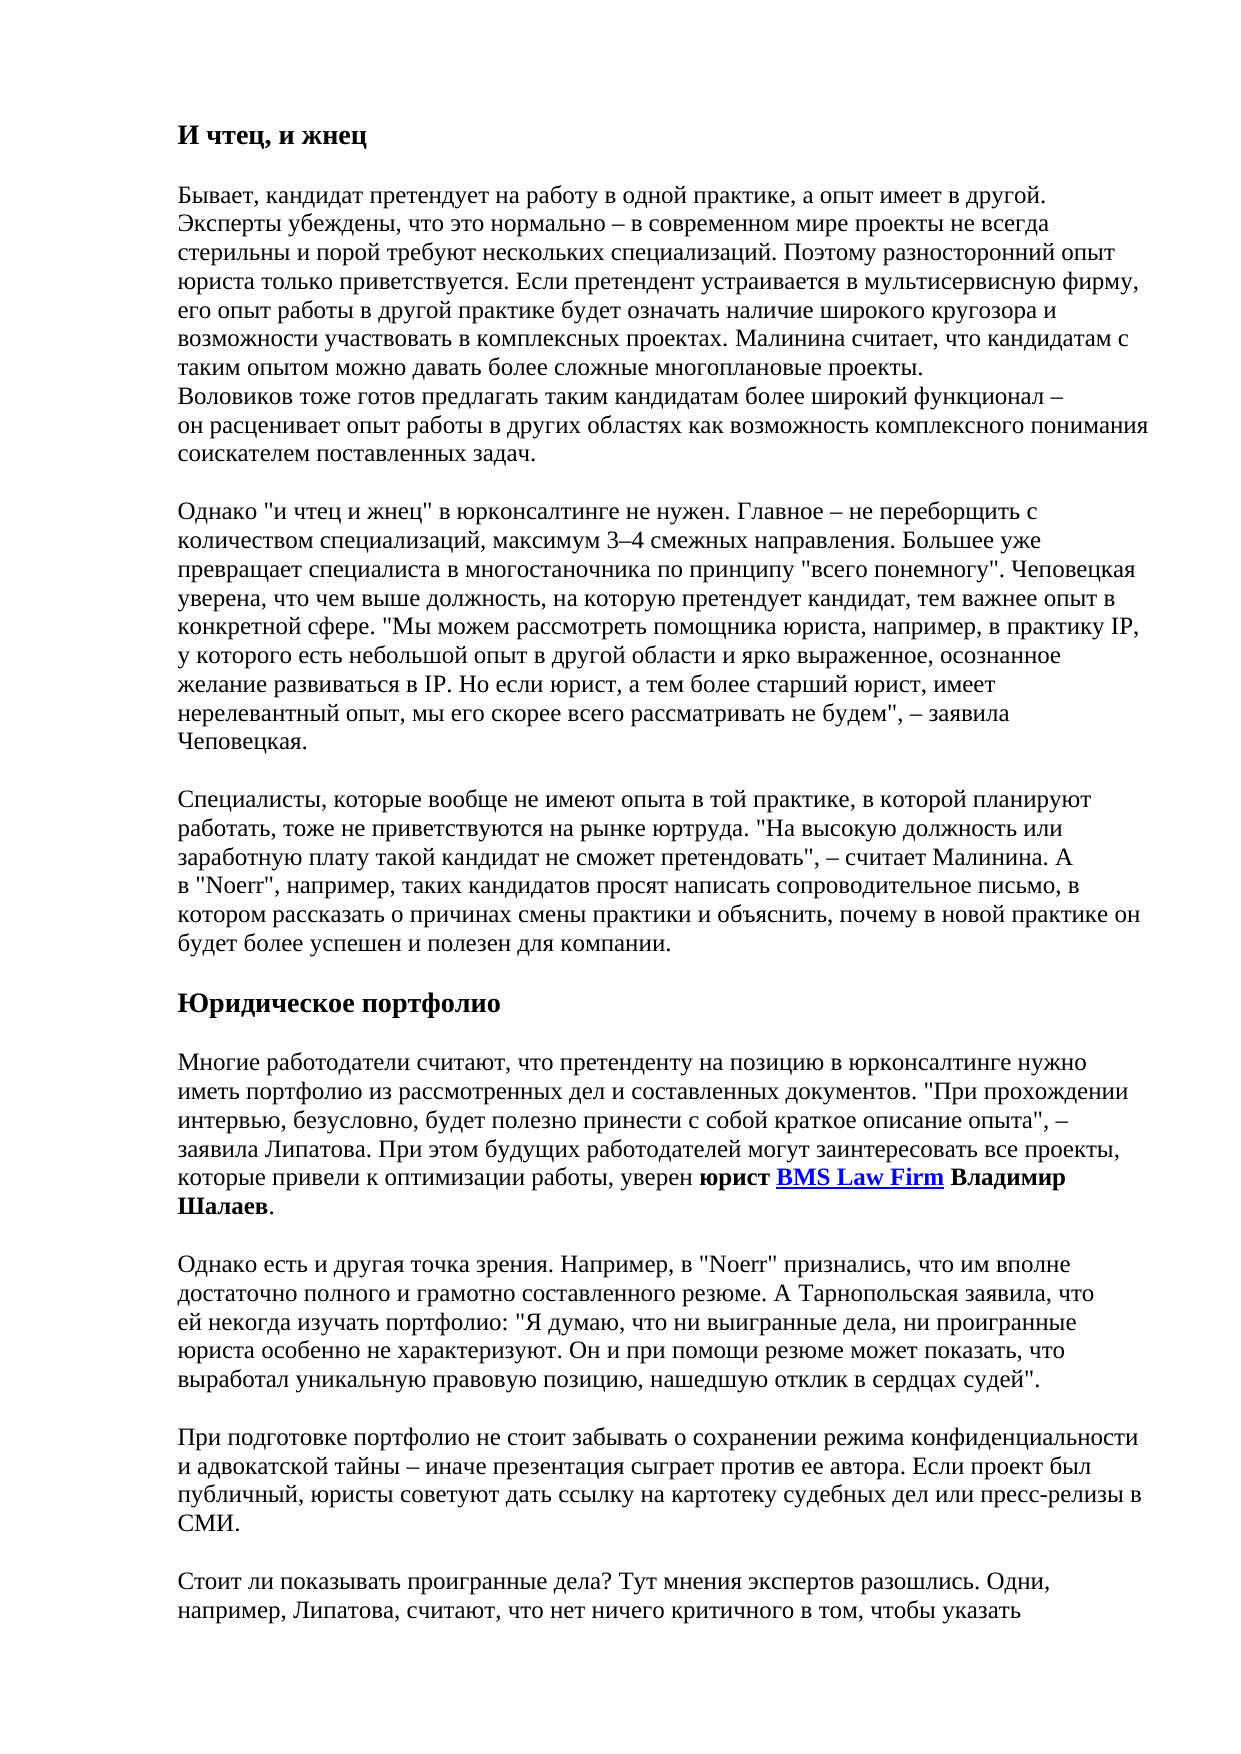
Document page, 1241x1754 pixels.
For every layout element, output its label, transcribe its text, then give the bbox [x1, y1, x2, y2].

text И чтец, и жнец [177, 118, 1152, 151]
text Однако "и чтец и жнец" в юрконсалтинге не нужен. Главное – не переборщить с количеством специализаций, максимум 3–4 смежных направления. Большее уже превращает специалиста в многостаночника по принципу "всего понемногу". Чеповецкая уверена, что чем выше должность, на которую претендует кандидат, тем важнее опыт в конкретной сфере. "Мы можем рассмотреть помощника юриста, например, в практику IP, у которого есть небольшой опыт в другой области и ярко выраженное, осознанное желание развиваться в IP. Но если юрист, а тем более старший юрист, имеет нерелевантный опыт, мы его скорее всего рассматривать не будем", – заявила Чеповецкая. [177, 496, 1152, 755]
text Юридическое портфолио [177, 986, 1152, 1018]
text Специалисты, которые вообще не имеют опыта в той практике, в которой планируют работать, тоже не приветствуются на рынке юртруда. "На высокую должность или заработную плату такой кандидат не сможет претендовать", – считает Малинина. А в "Noerr", например, таких кандидатов просят написать сопроводительное письмо, в котором рассказать о причинах смены практики и объяснить, почему в новой практике он будет более успешен и полезен для компании. [177, 784, 1152, 957]
text Однако есть и другая точка зрения. Например, в "Noerr" признались, что им вполне достаточно полного и грамотно составленного резюме. А Тарнопольская заявила, что ей некогда изучать портфолио: "Я думаю, что ни выигранные дела, ни проигранные юриста особенно не характеризуют. Он и при помощи резюме может показать, что выработал уникальную правовую позицию, нашедшую отклик в сердцах судей". [177, 1249, 1152, 1393]
text При подготовке портфолио не стоит забывать о сохранении режима конфиденциальности и адвокатской тайны – иначе презентация сыграет против ее автора. Если проект был публичный, юристы советуют дать ссылку на картотеку судебных дел или пресс-релизы в СМИ. [177, 1422, 1152, 1537]
text Бывает, кандидат претендует на работу в одной практике, а опыт имеет в другой. Эксперты убеждены, что это нормально – в современном мире проекты не всегда стерильны и порой требуют нескольких специализаций. Поэтому разносторонний опыт юриста только приветствуется. Если претендент устраивается в мультисервисную фирму, его опыт работы в другой практике будет означать наличие широкого кругозора и возможности участвовать в комплексных проектах. Малинина считает, что кандидатам с таким опытом можно давать более сложные многоплановые проекты. Воловиков тоже готов предлагать таким кандидатам более широкий функционал – он расценивает опыт работы в других областях как возможность комплексного понимания соискателем поставленных задач. [177, 180, 1152, 467]
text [177, 1566, 1152, 1624]
text Многие работодатели считают, что претенденту на позицию в юрконсалтинге нужно иметь портфолио из рассмотренных дел и составленных документов. "При прохождении интервью, безусловно, будет полезно принести с собой краткое описание опыта", – заявила Липатова. При этом будущих работодателей могут заинтересовать все проекты, которые привели к оптимизации работы, уверен юрист BMS Law Firm Владимир Шалаев. [177, 1047, 1152, 1220]
